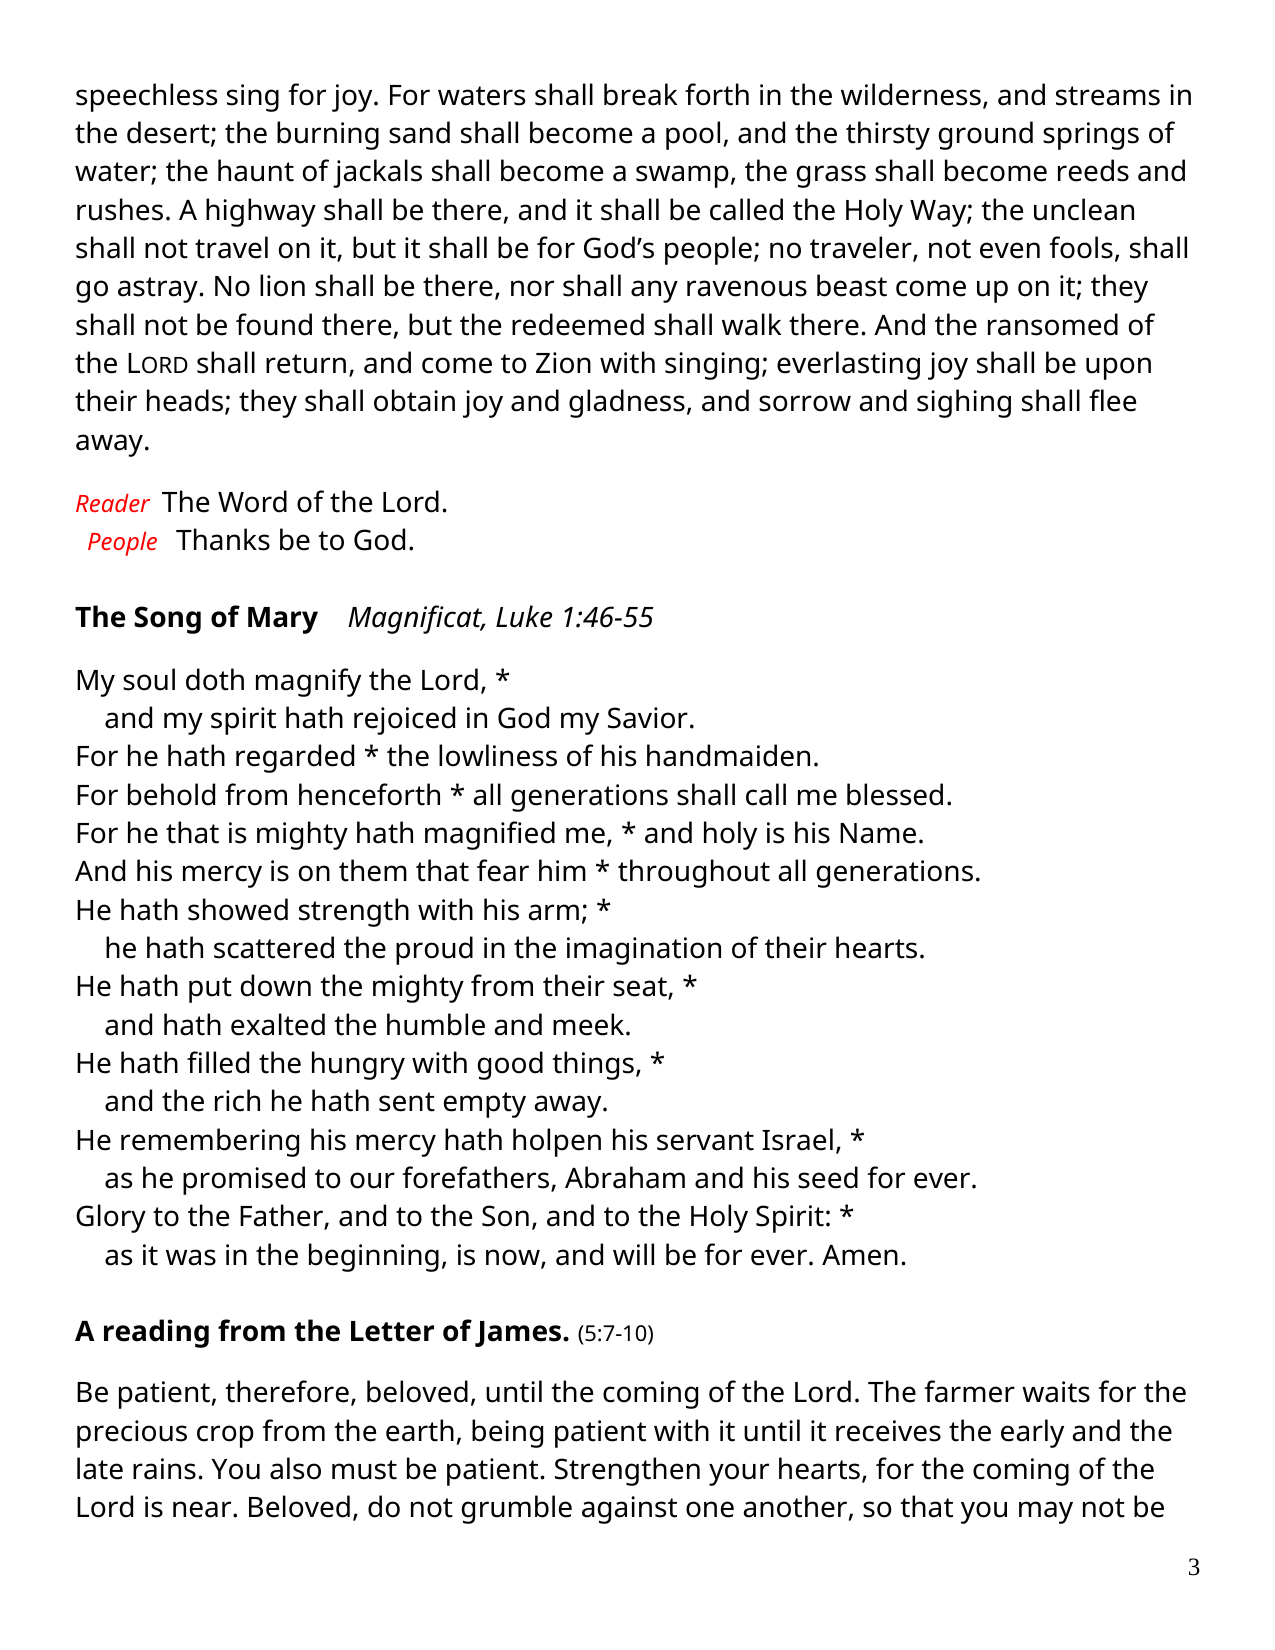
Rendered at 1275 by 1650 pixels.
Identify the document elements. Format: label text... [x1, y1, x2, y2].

text Reader The Word of the Lord. [75, 482, 1200, 521]
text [75, 1373, 1200, 1526]
text People Thanks be to God. [75, 521, 1200, 559]
text A reading from the Letter of James. (5:7-10) [75, 1312, 1150, 1350]
text The Song of Mary Magnificat, Luke 1:46-55 [75, 597, 1200, 636]
text My soul doth magnify the Lord, * and my spirit hath rejoiced in God my Savior. For he hath regarded * the lowliness of his handmaiden. For behold from henceforth * all generations shall call me blessed. For he that is mighty hath magnified me, * and holy is his Name. And his mercy is on them that fear him * throughout all generations. He hath showed strength with his arm; * he hath scattered the proud in the imagination of their hearts. He hath put down the mighty from their seat, * and hath exalted the humble and meek. He hath filled the hungry with good things, * and the rich he hath sent empty away. He remembering his mercy hath holpen his servant Israel, * as he promised to our forefathers, Abraham and his seed for ever. [75, 660, 1200, 1197]
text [75, 75, 1200, 458]
text Glory to the Father, and to the Son, and to the Holy Spirit: * as it was in the beginning, is now, and will be for ever. Amen. [75, 1197, 1200, 1273]
